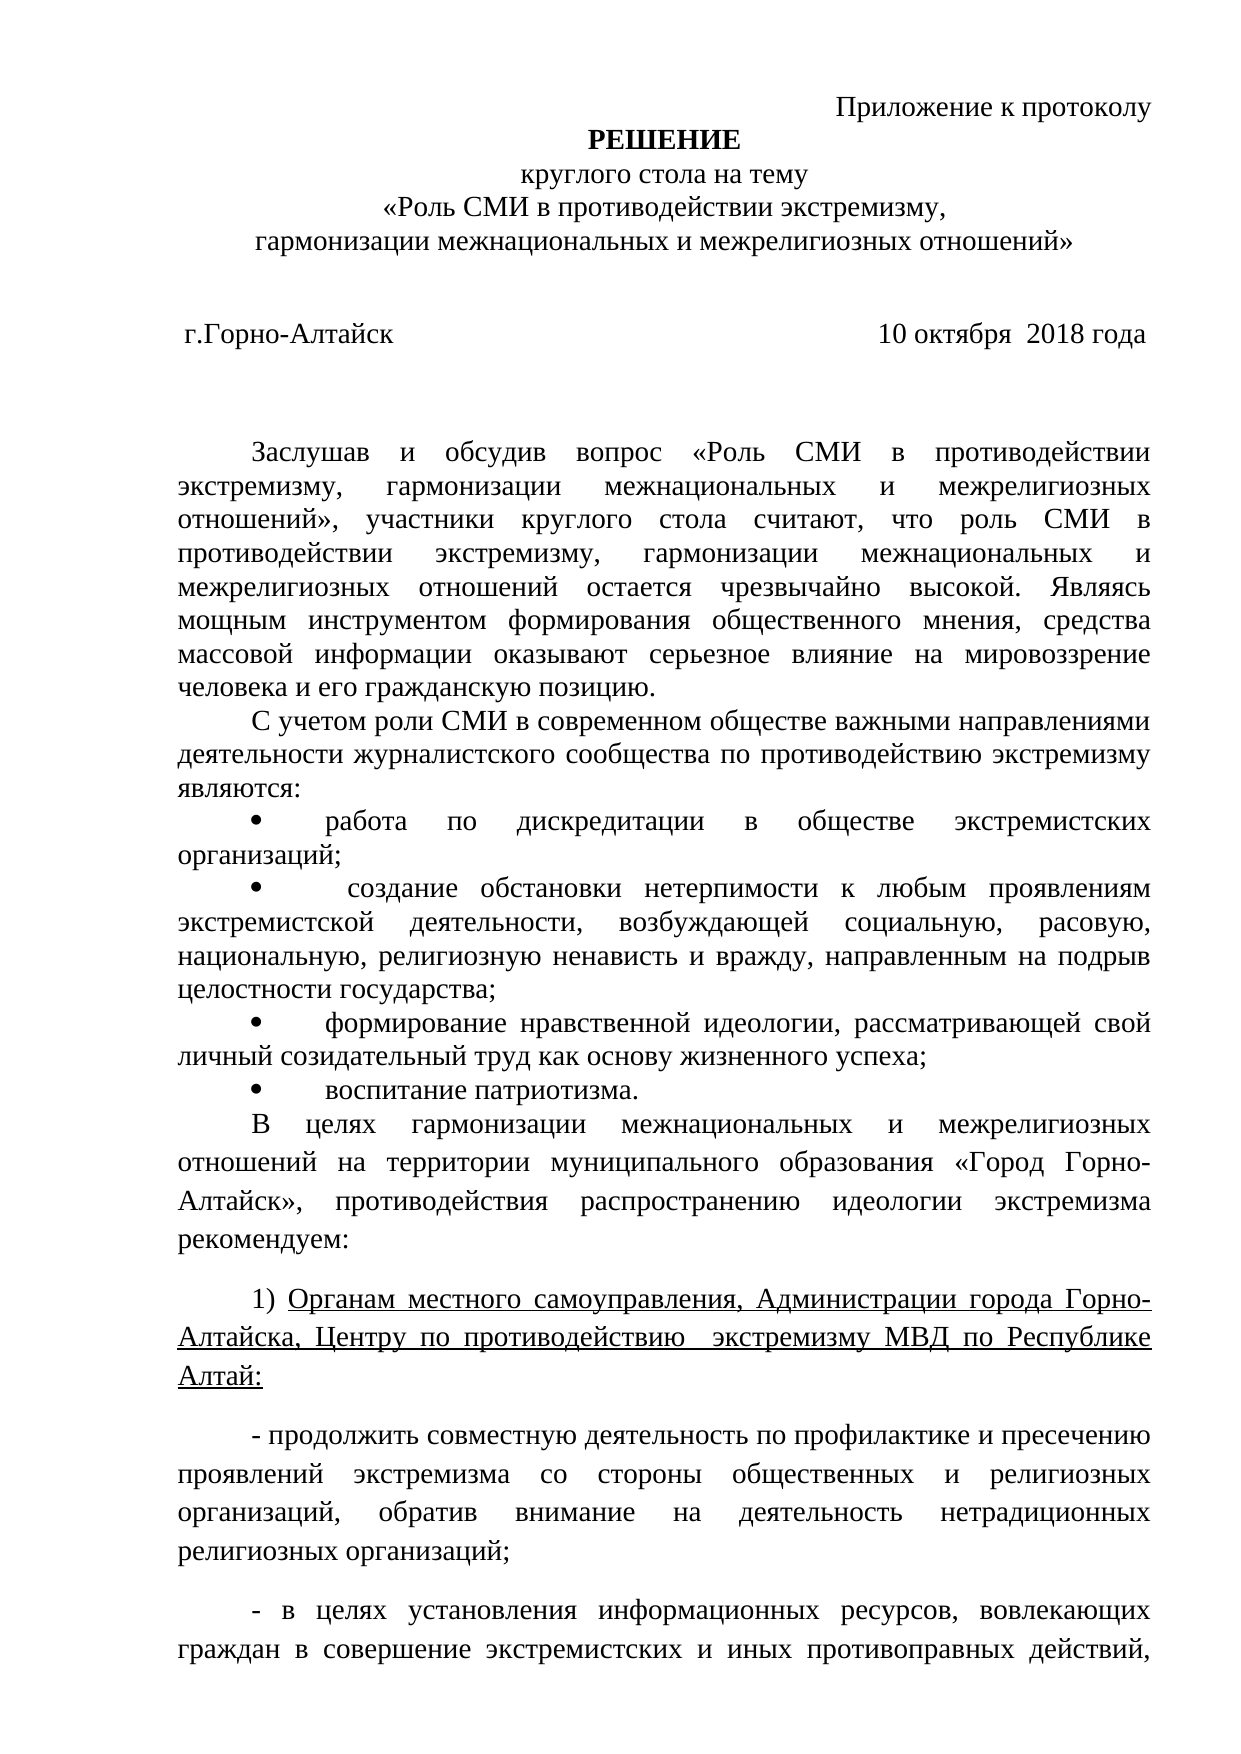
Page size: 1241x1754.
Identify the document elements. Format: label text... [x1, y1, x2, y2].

text гармонизации межнациональных и межрелигиозных отношений» [177, 223, 1152, 256]
text круглого стола на тему [177, 156, 1152, 189]
list воспитание патриотизма. [177, 1072, 1152, 1106]
text Приложение к протоколу [177, 89, 1152, 122]
text г.Горно-Алтайск 10 октября 2018 года [148, 316, 1152, 349]
list создание обстановки нетерпимости к любым проявлениям экстремистской деятельности, возбуждающей социальную, расовую, национальную, религиозную ненависть и вражду, направленным на подрыв целостности государства; [177, 871, 1152, 1005]
text 1) Органам местного самоуправления, Администрации города Горно-Алтайска, Центру по противодействию экстремизму МВД по Республике Алтай: [177, 1350, 1152, 1391]
list работа по дискредитации в обществе экстремистских организаций; [177, 803, 1152, 871]
text - продолжить совместную деятельность по профилактике и пресечению проявлений экстремизма со стороны общественных и религиозных организаций, обратив внимание на деятельность нетрадиционных религиозных организаций; [177, 1417, 1152, 1566]
text С учетом роли СМИ в современном обществе важными направлениями деятельности журналистского сообщества по противодействию экстремизму являются: [177, 703, 1152, 803]
text Заслушав и обсудив вопрос «Роль СМИ в противодействии экстремизму, гармонизации межнациональных и межрелигиозных отношений», участники круглого стола считают, что роль СМИ в противодействии экстремизму, гармонизации межнациональных и межрелигиозных отношений остается чрезвычайно высокой. Являясь мощным инструментом формирования общественного мнения, средства массовой информации оказывают серьезное влияние на мировоззрение человека и его гражданскую позицию. [177, 434, 1152, 703]
text РЕШЕНИЕ [177, 122, 1152, 156]
text В целях гармонизации межнациональных и межрелигиозных отношений на территории муниципального образования «Город Горно-Алтайск», противодействия распространению идеологии экстремизма рекомендуем: [177, 1106, 1152, 1255]
text «Роль СМИ в противодействии экстремизму, [177, 189, 1152, 223]
text 1) Органам местного самоуправления, Администрации города Горно-Алтайска, Центру по противодействию экстремизму МВД по Республике Алтай: [177, 1281, 1152, 1348]
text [177, 1592, 1152, 1664]
list формирование нравственной идеологии, рассматривающей свой личный созидательный труд как основу жизненного успеха; [177, 1005, 1152, 1072]
